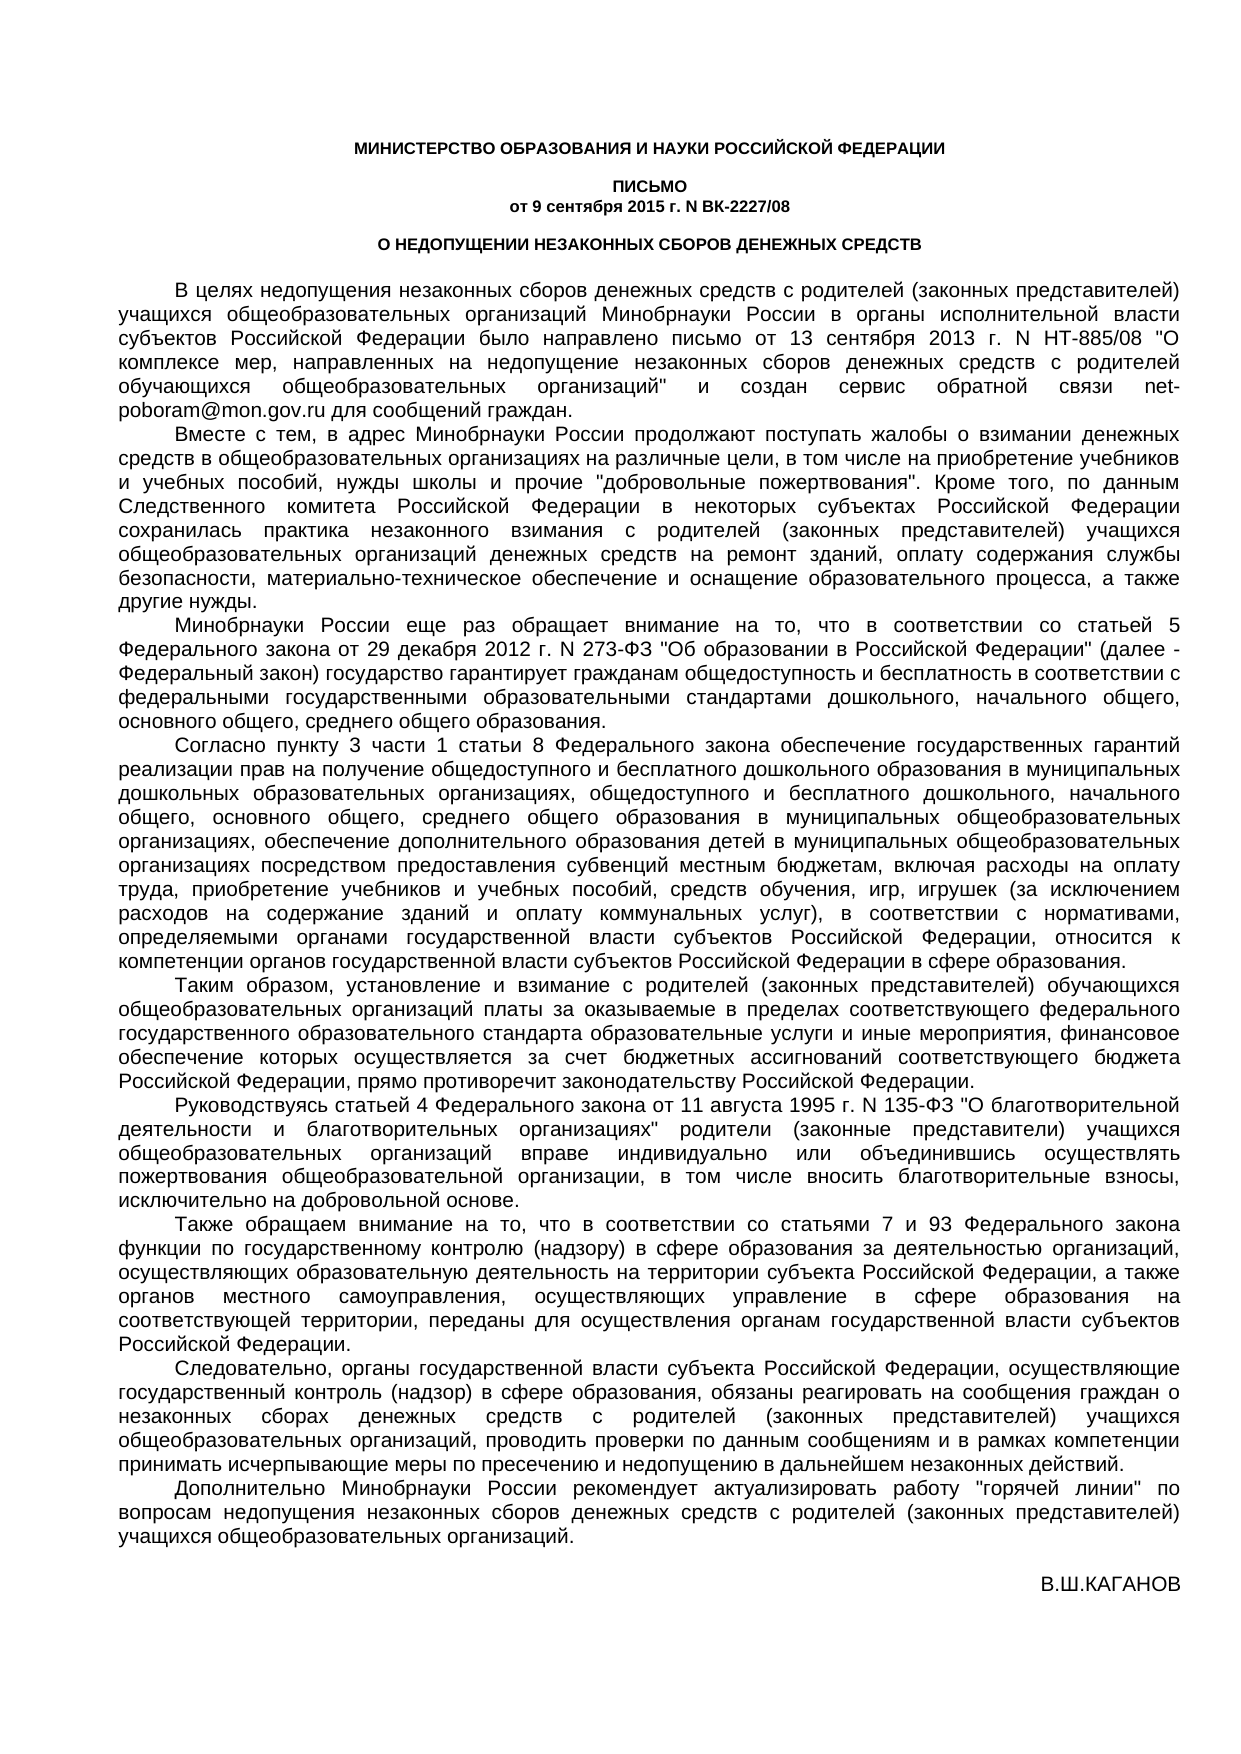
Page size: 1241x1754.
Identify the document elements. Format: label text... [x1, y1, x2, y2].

text Руководствуясь статьей 4 Федерального закона от 11 августа 1995 г. N 135-ФЗ "О благотворительной деятельности и благотворительных организациях" родители (законные представители) учащихся общеобразовательных организаций вправе индивидуально или объединившись осуществлять пожертвования общеобразовательной организации, в том числе вносить благотворительные взносы, исключительно на добровольной основе. [118, 1092, 1181, 1212]
text В целях недопущения незаконных сборов денежных средств с родителей (законных представителей) учащихся общеобразовательных организаций Минобрнауки России в органы исполнительной власти субъектов Российской Федерации было направлено письмо от 13 сентября 2013 г. N НТ-885/08 "О комплексе мер, направленных на недопущение незаконных сборов денежных средств с родителей обучающихся общеобразовательных организаций" и создан сервис обратной связи net-poboram@mon.gov.ru для сообщений граждан. [118, 278, 1181, 422]
text Таким образом, установление и взимание с родителей (законных представителей) обучающихся общеобразовательных организаций платы за оказываемые в пределах соответствующего федерального государственного образовательного стандарта образовательные услуги и иные мероприятия, финансовое обеспечение которых осуществляется за счет бюджетных ассигнований соответствующего бюджета Российской Федерации, прямо противоречит законодательству Российской Федерации. [118, 973, 1181, 1092]
title О НЕДОПУЩЕНИИ НЕЗАКОННЫХ СБОРОВ ДЕНЕЖНЫХ СРЕДСТВ [118, 235, 1181, 254]
text Дополнительно Минобрнауки России рекомендует актуализировать работу "горячей линии" по вопросам недопущения незаконных сборов денежных средств с родителей (законных представителей) учащихся общеобразовательных организаций. [118, 1476, 1181, 1548]
text Вместе с тем, в адрес Минобрнауки России продолжают поступать жалобы о взимании денежных средств в общеобразовательных организациях на различные цели, в том числе на приобретение учебников и учебных пособий, нужды школы и прочие "добровольные пожертвования". Кроме того, по данным Следственного комитета Российской Федерации в некоторых субъектах Российской Федерации сохранилась практика незаконного взимания с родителей (законных представителей) учащихся общеобразовательных организаций денежных средств на ремонт зданий, оплату содержания службы безопасности, материально-техническое обеспечение и оснащение образовательного процесса, а также другие нужды. [118, 422, 1181, 613]
text Также обращаем внимание на то, что в соответствии со статьями 7 и 93 Федерального закона функции по государственному контролю (надзору) в сфере образования за деятельностью организаций, осуществляющих образовательную деятельность на территории субъекта Российской Федерации, а также органов местного самоуправления, осуществляющих управление в сфере образования на соответствующей территории, переданы для осуществления органам государственной власти субъектов Российской Федерации. [118, 1212, 1181, 1356]
text Минобрнауки России еще раз обращает внимание на то, что в соответствии со статьей 5 Федерального закона от 29 декабря 2012 г. N 273-ФЗ "Об образовании в Российской Федерации" (далее - Федеральный закон) государство гарантирует гражданам общедоступность и бесплатность в соответствии с федеральными государственными образовательными стандартами дошкольного, начального общего, основного общего, среднего общего образования. [118, 613, 1181, 733]
title МИНИСТЕРСТВО ОБРАЗОВАНИЯ И НАУКИ РОССИЙСКОЙ ФЕДЕРАЦИИ [118, 139, 1181, 158]
title от 9 сентября 2015 г. N ВК-2227/08 [118, 196, 1181, 216]
text Следовательно, органы государственной власти субъекта Российской Федерации, осуществляющие государственный контроль (надзор) в сфере образования, обязаны реагировать на сообщения граждан о незаконных сборах денежных средств с родителей (законных представителей) учащихся общеобразовательных организаций, проводить проверки по данным сообщениям и в рамках компетенции принимать исчерпывающие меры по пресечению и недопущению в дальнейшем незаконных действий. [118, 1356, 1181, 1476]
text В.Ш.КАГАНОВ [118, 1572, 1181, 1596]
text Согласно пункту 3 части 1 статьи 8 Федерального закона обеспечение государственных гарантий реализации прав на получение общедоступного и бесплатного дошкольного образования в муниципальных дошкольных образовательных организациях, общедоступного и бесплатного дошкольного, начального общего, основного общего, среднего общего образования в муниципальных общеобразовательных организациях, обеспечение дополнительного образования детей в муниципальных общеобразовательных организациях посредством предоставления субвенций местным бюджетам, включая расходы на оплату труда, приобретение учебников и учебных пособий, средств обучения, игр, игрушек (за исключением расходов на содержание зданий и оплату коммунальных услуг), в соответствии с нормативами, определяемыми органами государственной власти субъектов Российской Федерации, относится к компетенции органов государственной власти субъектов Российской Федерации в сфере образования. [118, 733, 1181, 973]
title ПИСЬМО [118, 177, 1181, 196]
